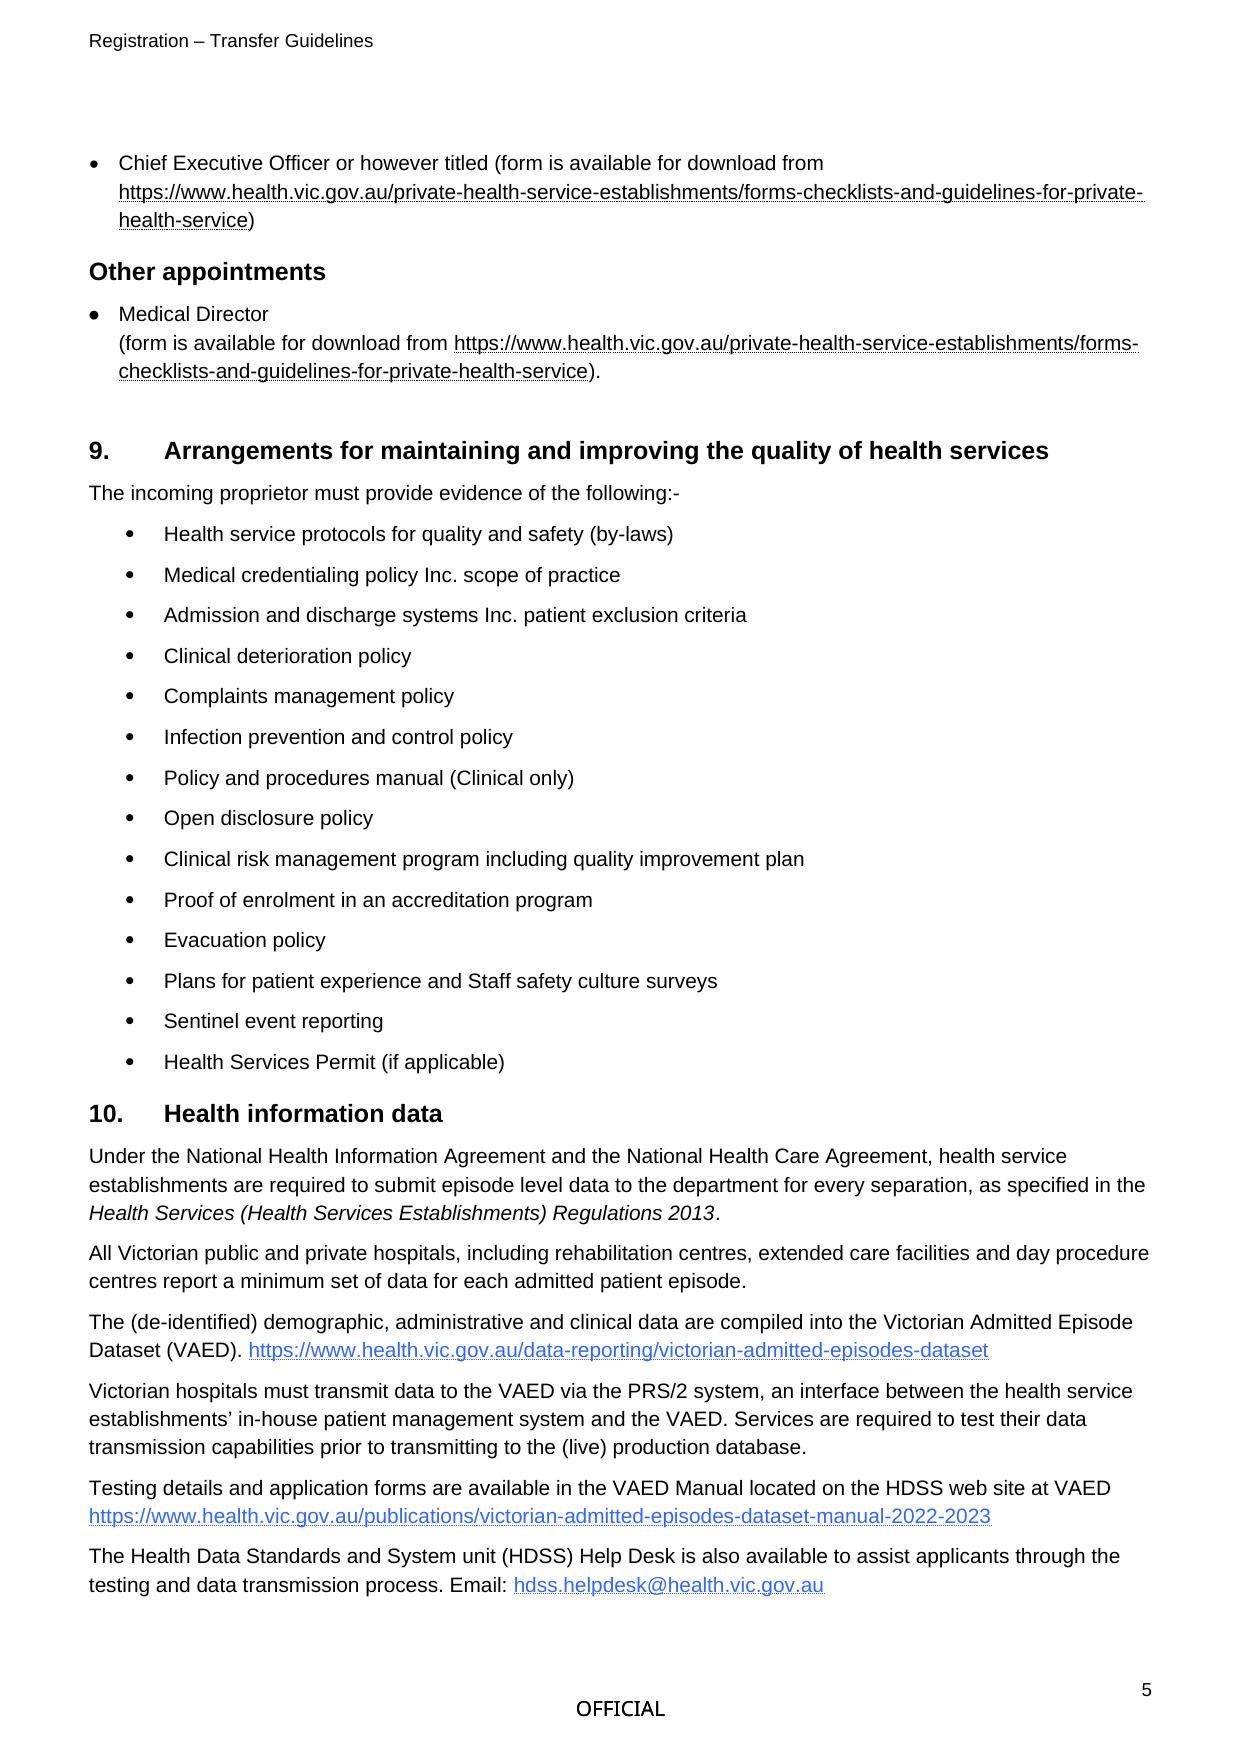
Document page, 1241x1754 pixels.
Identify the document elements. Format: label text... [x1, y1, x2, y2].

list Infection prevention and control policy [126, 721, 1152, 749]
list Plans for patient experience and Staff safety culture surveys [126, 964, 1152, 993]
list Medical credentialing policy Inc. scope of practice [126, 558, 1152, 586]
text Testing details and application forms are available in the VAED Manual located on the HDSS web site at VAED https://www.health.vic.gov.au/publications/victorian-admitted-episodes-dataset-manual-2022-2023 [89, 1471, 1152, 1528]
text Chief Executive Officer or however titled (form is available for download from https://www.health.vic.gov.au/private-health-service-establishments/forms-checklists-and-guidelines-for-private-health-service) [89, 148, 1152, 232]
list Complaints management policy [126, 680, 1152, 708]
list Evacuation policy [126, 924, 1152, 952]
subtitle 9. Arrangements for maintaining and improving the quality of health services [89, 436, 1152, 464]
list Proof of enrolment in an accreditation program [126, 883, 1152, 911]
subtitle Other appointments [89, 257, 1152, 286]
list Clinical deterioration policy [126, 639, 1152, 668]
list Policy and procedures manual (Clinical only) [126, 761, 1152, 789]
list Open disclosure policy [126, 802, 1152, 830]
list Clinical risk management program including quality improvement plan [126, 843, 1152, 871]
text The Health Data Standards and System unit (HDSS) Help Desk is also available to assist applicants through the testing and data transmission process. Email: hdss.helpdesk@health.vic.gov.au [89, 1540, 1152, 1596]
subtitle 10. Health information data [89, 1099, 1152, 1128]
text Victorian hospitals must transmit data to the VAED via the PRS/2 system, an interface between the health service establishments’ in-house patient management system and the VAED. Services are required to test their data transmission capabilities prior to transmitting to the (live) production database. [89, 1374, 1152, 1459]
list Sentinel event reporting [126, 1005, 1152, 1033]
text Under the National Health Information Agreement and the National Health Care Agreement, health service establishments are required to submit episode level data to the department for every separation, as specified in the Health Services (Health Services Establishments) Regulations 2013. [89, 1140, 1152, 1224]
text All Victorian public and private hospitals, including rehabilitation centres, extended care facilities and day procedure centres report a minimum set of data for each admitted patient episode. [89, 1237, 1152, 1293]
text The incoming proprietor must provide evidence of the following:- [89, 477, 1152, 505]
list Health Services Permit (if applicable) [126, 1046, 1152, 1074]
list Admission and discharge systems Inc. patient exclusion criteria [126, 599, 1152, 627]
list Health service protocols for quality and safety (by-laws) [126, 518, 1152, 546]
text The (de-identified) demographic, administrative and clinical data are compiled into the Victorian Admitted Episode Dataset (VAED). https://www.health.vic.gov.au/data-reporting/victorian-admitted-episodes-dataset [89, 1306, 1152, 1362]
text Medical Director (form is available for download from https://www.health.vic.gov.au/private-health-service-establishments/forms-checklists-and-guidelines-for-private-health-service). [89, 298, 1152, 383]
